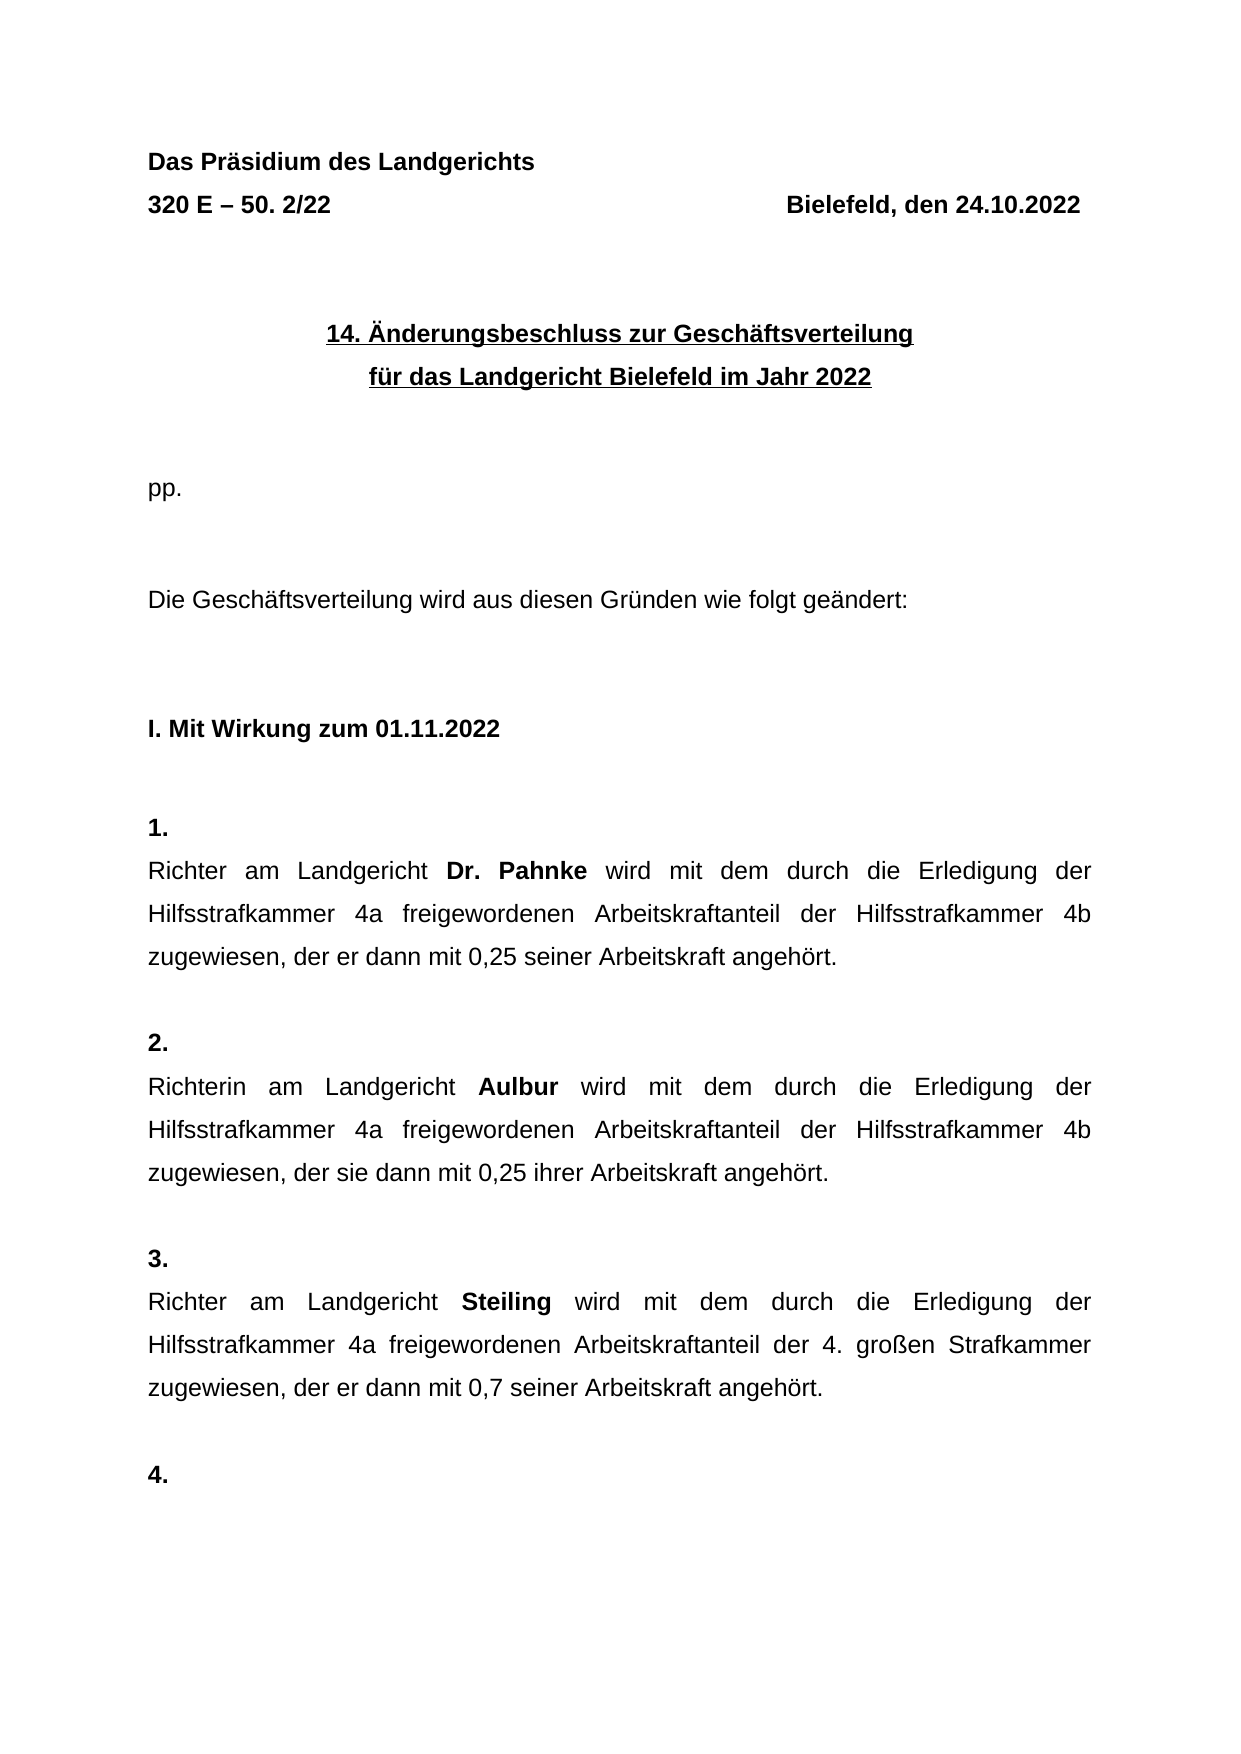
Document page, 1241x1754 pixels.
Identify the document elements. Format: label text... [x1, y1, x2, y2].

text Richterin am Landgericht Aulbur wird mit dem durch die Erledigung der Hilfsstrafkammer 4a freigewordenen Arbeitskraftanteil der Hilfsstrafkammer 4b zugewiesen, der sie dann mit 0,25 ihrer Arbeitskraft angehört. [148, 1072, 1093, 1187]
text 14. Änderungsbeschluss zur Geschäftsverteilung [148, 319, 1093, 348]
text 4. [148, 1460, 1093, 1488]
text I. Mit Wirkung zum 01.11.2022 [148, 714, 1093, 743]
text für das Landgericht Bielefeld im Jahr 2022 [148, 362, 1093, 391]
text 1. [148, 813, 1093, 842]
text 3. [148, 1244, 1093, 1273]
text Das Präsidium des Landgerichts [148, 147, 1093, 175]
text 2. [148, 1028, 1093, 1057]
text 320 E – 50. 2/22 Bielefeld, den 24.10.2022 [148, 190, 1093, 218]
text Die Geschäftsverteilung wird aus diesen Gründen wie folgt geändert: [148, 585, 1093, 613]
text Richter am Landgericht Dr. Pahnke wird mit dem durch die Erledigung der Hilfsstrafkammer 4a freigewordenen Arbeitskraftanteil der Hilfsstrafkammer 4b zugewiesen, der er dann mit 0,25 seiner Arbeitskraft angehört. [148, 856, 1093, 971]
text Richter am Landgericht Steiling wird mit dem durch die Erledigung der Hilfsstrafkammer 4a freigewordenen Arbeitskraftanteil der 4. großen Strafkammer zugewiesen, der er dann mit 0,7 seiner Arbeitskraft angehört. [148, 1287, 1093, 1402]
text pp. [148, 473, 1093, 502]
